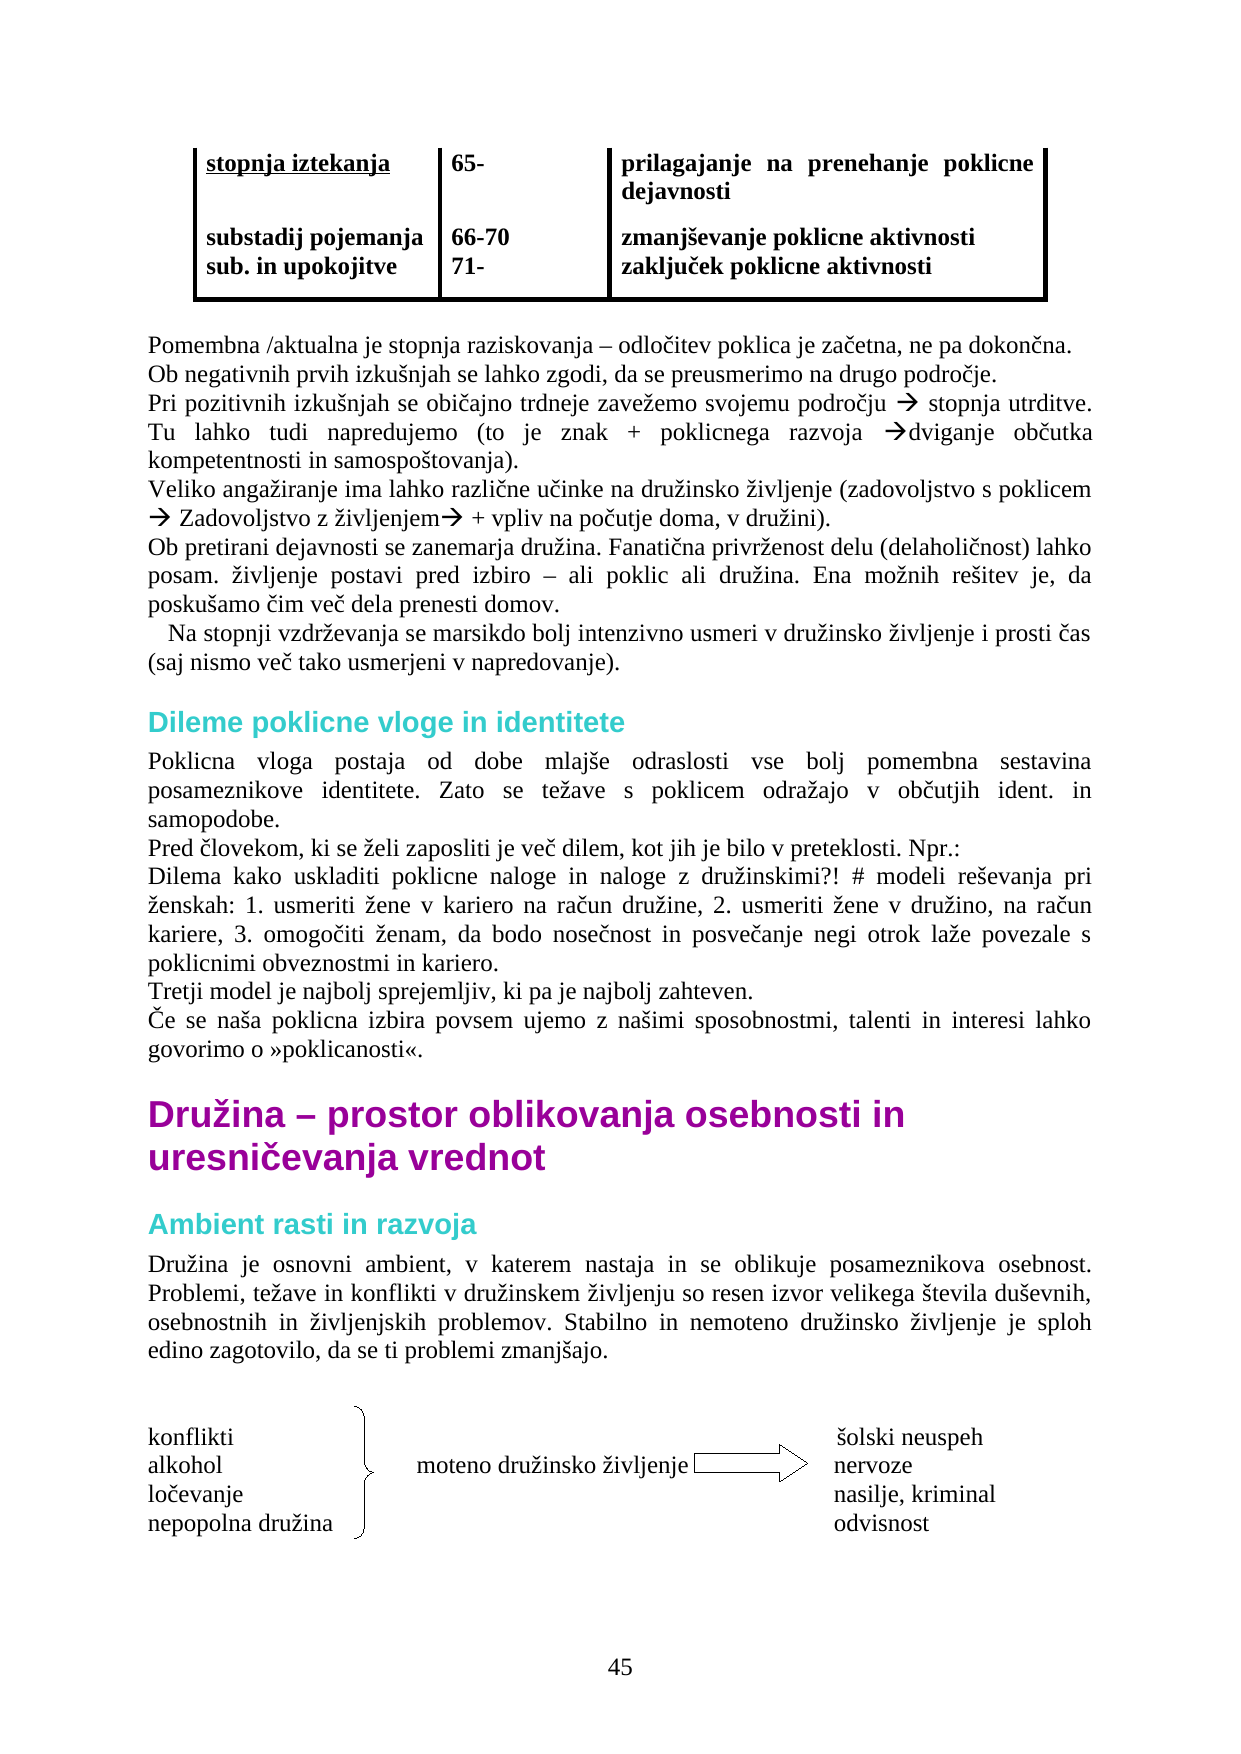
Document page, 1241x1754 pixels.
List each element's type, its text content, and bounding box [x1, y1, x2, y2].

subtitle Družina – prostor oblikovanja osebnosti in uresničevanja vrednot [148, 1092, 1093, 1178]
text alkohol moteno družinsko življenje nervoze [786, 1450, 1093, 1479]
subtitle Dileme poklicne vloge in identitete [148, 704, 1093, 738]
text Ob negativnih prvih izkušnjah se lahko zgodi, da se preusmerimo na drugo področje. [148, 359, 1093, 388]
text alkohol moteno družinsko življenje nervoze [148, 1450, 779, 1479]
table_cell 66-70 71- [442, 222, 607, 297]
text Pri pozitivnih izkušnjah se običajno trdneje zavežemo svojemu področju stopnja utrditve. Tu lahko tudi napredujemo (to je znak + poklicnega razvoja dviganje občutka kompetentnosti in samospoštovanja). [148, 388, 1093, 474]
text Tretji model je najbolj sprejemljiv, ki pa je najbolj zahteven. [148, 976, 1093, 1005]
text Poklicna vloga postaja od dobe mlajše odraslosti vse bolj pomembna sestavina posameznikove identitete. Zato se težave s poklicem odražajo v občutjih ident. in samopodobe. [148, 746, 1093, 833]
table_cell 65- [442, 148, 607, 222]
subtitle Ambient rasti in razvoja [148, 1207, 1093, 1241]
text Če se naša poklicna izbira povsem ujemo z našimi sposobnostmi, talenti in interesi lahko govorimo o »poklicanosti«. [148, 1005, 1093, 1063]
text konflikti šolski neuspeh [148, 1422, 364, 1450]
text Na stopnji vzdrževanja se marsikdo bolj intenzivno usmeri v družinsko življenje i prosti čas (saj nismo več tako usmerjeni v napredovanje). [148, 618, 1093, 675]
text Družina je osnovni ambient, v katerem nastaja in se oblikuje posameznikova osebnost. Problemi, težave in konflikti v družinskem življenju so resen izvor velikega števila duševnih, osebnostnih in življenjskih problemov. Stabilno in nemoteno družinsko življenje je sploh edino zagotovilo, da se ti problemi zmanjšajo. [148, 1249, 1093, 1364]
text nepopolna družina odvisnost [148, 1508, 1093, 1537]
text Pred človekom, ki se želi zaposliti je več dilem, kot jih je bilo v preteklosti. Npr.: [148, 833, 1093, 861]
text Ob pretirani dejavnosti se zanemarja družina. Fanatična privrženost delu (delaholičnost) lahko posam. življenje postavi pred izbiro – ali poklic ali družina. Ena možnih rešitev je, da poskušamo čim več dela prenesti domov. [148, 532, 1093, 618]
table_cell stopnja iztekanja [197, 148, 438, 222]
text konflikti šolski neuspeh [365, 1422, 1093, 1450]
text Veliko angažiranje ima lahko različne učinke na družinsko življenje (zadovoljstvo s poklicem Zadovoljstvo z življenjem + vpliv na počutje doma, v družini). [148, 474, 1093, 532]
table_cell prilagajanje na prenehanje poklicne dejavnosti [612, 148, 1043, 222]
text ločevanje nasilje, kriminal [148, 1479, 1093, 1508]
table_cell substadij pojemanja sub. in upokojitve [197, 222, 438, 297]
table_cell zmanjševanje poklicne aktivnosti zaključek poklicne aktivnosti [612, 222, 1043, 297]
text Dilema kako uskladiti poklicne naloge in naloge z družinskimi?! # modeli reševanja pri ženskah: 1. usmeriti žene v kariero na račun družine, 2. usmeriti žene v družino, na račun kariere, 3. omogočiti ženam, da bodo nosečnost in posvečanje negi otrok laže povezale s poklicnimi obveznostmi in kariero. [148, 861, 1093, 976]
text Pomembna /aktualna je stopnja raziskovanja – odločitev poklica je začetna, ne pa dokončna. [148, 330, 1093, 359]
